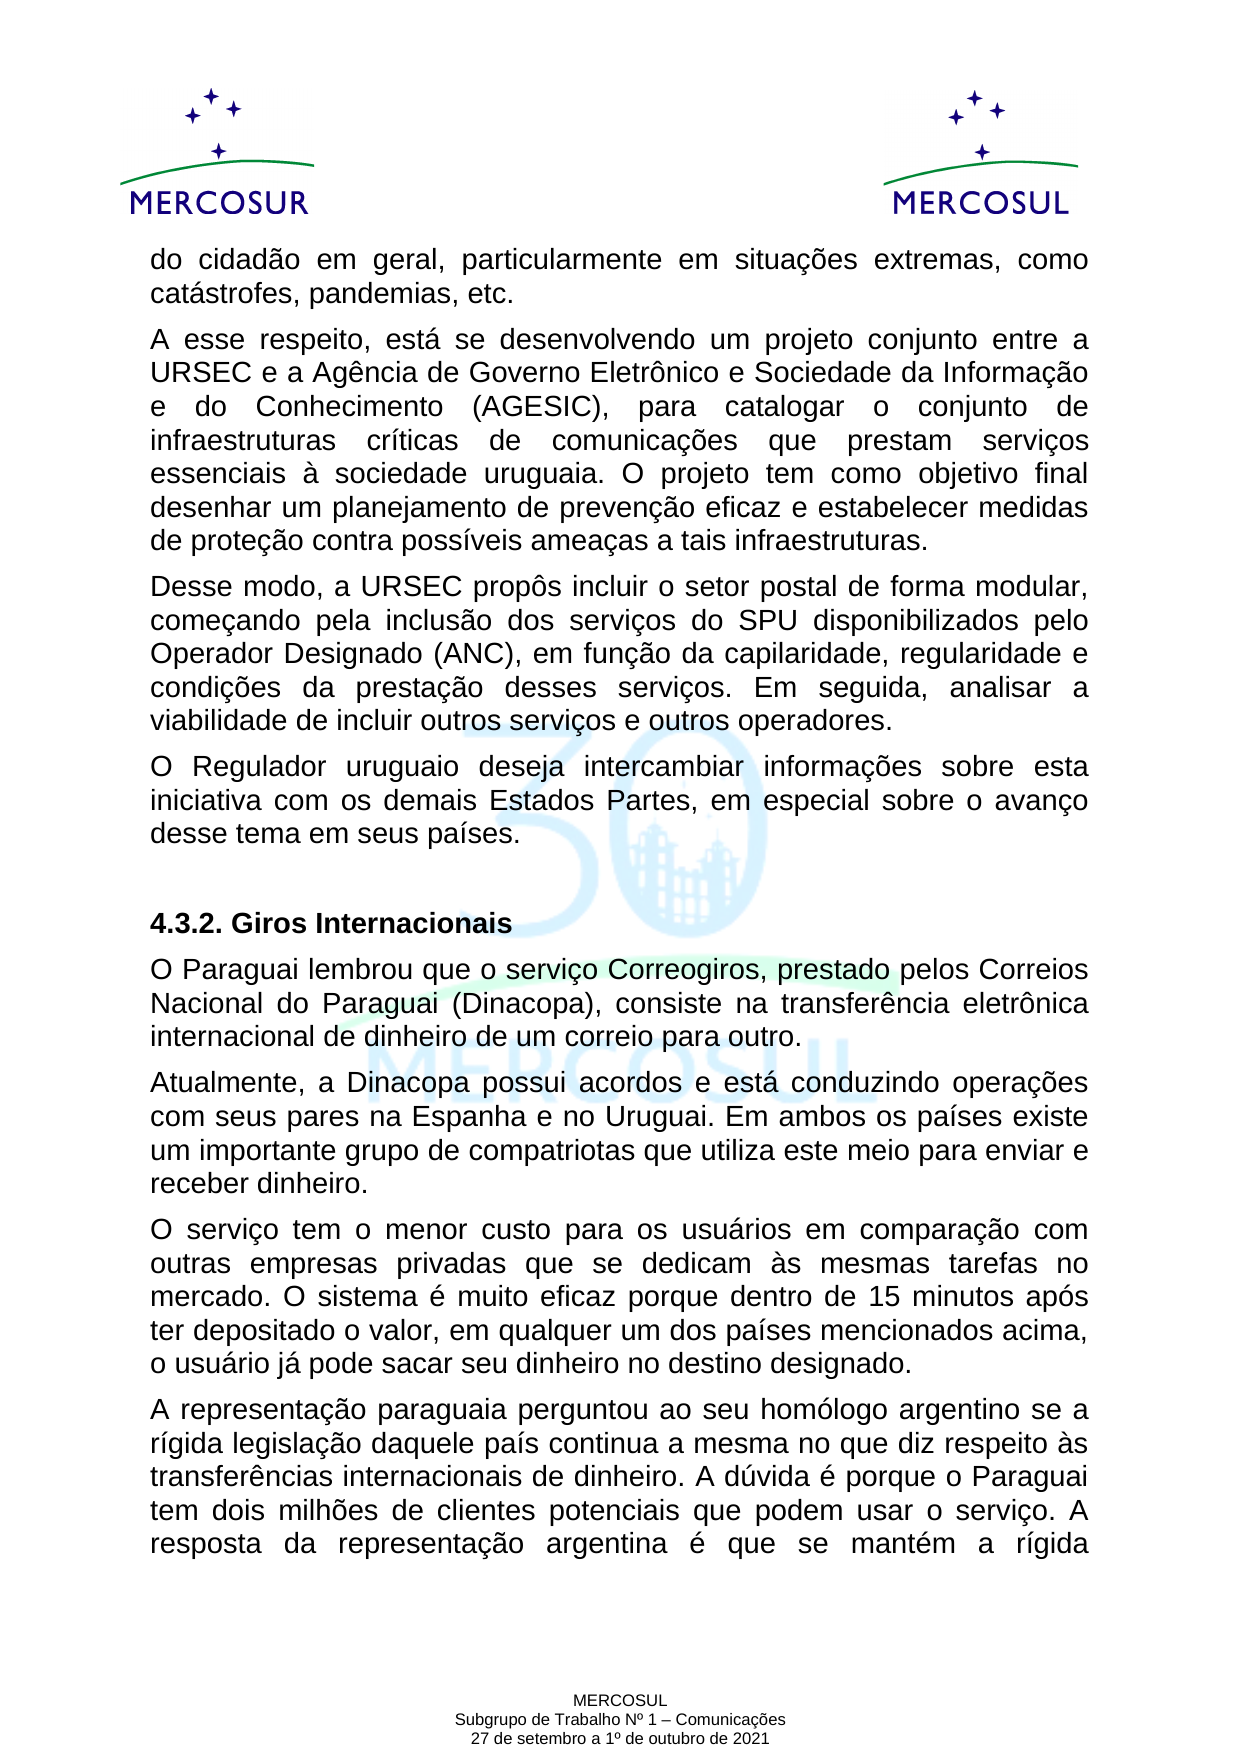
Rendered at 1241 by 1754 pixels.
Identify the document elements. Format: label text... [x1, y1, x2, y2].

text Desse modo, a URSEC propôs incluir o setor postal de forma modular, começando pela inclusão dos serviços do SPU disponibilizados pelo Operador Designado (ANC), em função da capilaridade, regularidade e condições da prestação desses serviços. Em seguida, analisar a viabilidade de incluir outros serviços e outros operadores. [150, 569, 1090, 737]
text O Regulador uruguaio deseja intercambiar informações sobre esta iniciativa com os demais Estados Partes, em especial sobre o avanço desse tema em seus países. [150, 749, 1090, 850]
text A esse respeito, está se desenvolvendo um projeto conjunto entre a URSEC e a Agência de Governo Eletrônico e Sociedade da Informação e do Conhecimento (AGESIC), para catalogar o conjunto de infraestruturas críticas de comunicações que prestam serviços essenciais à sociedade uruguaia. O projeto tem como objetivo final desenhar um planejamento de prevenção eficaz e estabelecer medidas de proteção contra possíveis ameaças a tais infraestruturas. [150, 322, 1090, 557]
text 4.3.2. Giros Internacionais [150, 908, 1090, 940]
picture [883, 90, 1079, 214]
text O serviço tem o menor custo para os usuários em comparação com outras empresas privadas que se dedicam às mesmas tarefas no mercado. O sistema é muito eficaz porque dentro de 15 minutos após ter depositado o valor, em qualquer um dos países mencionados acima, o usuário já pode sacar seu dinheiro no destino designado. [150, 1212, 1090, 1380]
text Atualmente, a Dinacopa possui acordos e está conduzindo operações com seus pares na Espanha e no Uruguai. Em ambos os países existe um importante grupo de compatriotas que utiliza este meio para enviar e receber dinheiro. [150, 1065, 1090, 1199]
picture [120, 88, 315, 214]
text O Paraguai lembrou que o serviço Correogiros, prestado pelos Correios Nacional do Paraguai (Dinacopa), consiste na transferência eletrônica internacional de dinheiro de um correio para outro. [150, 952, 1090, 1053]
